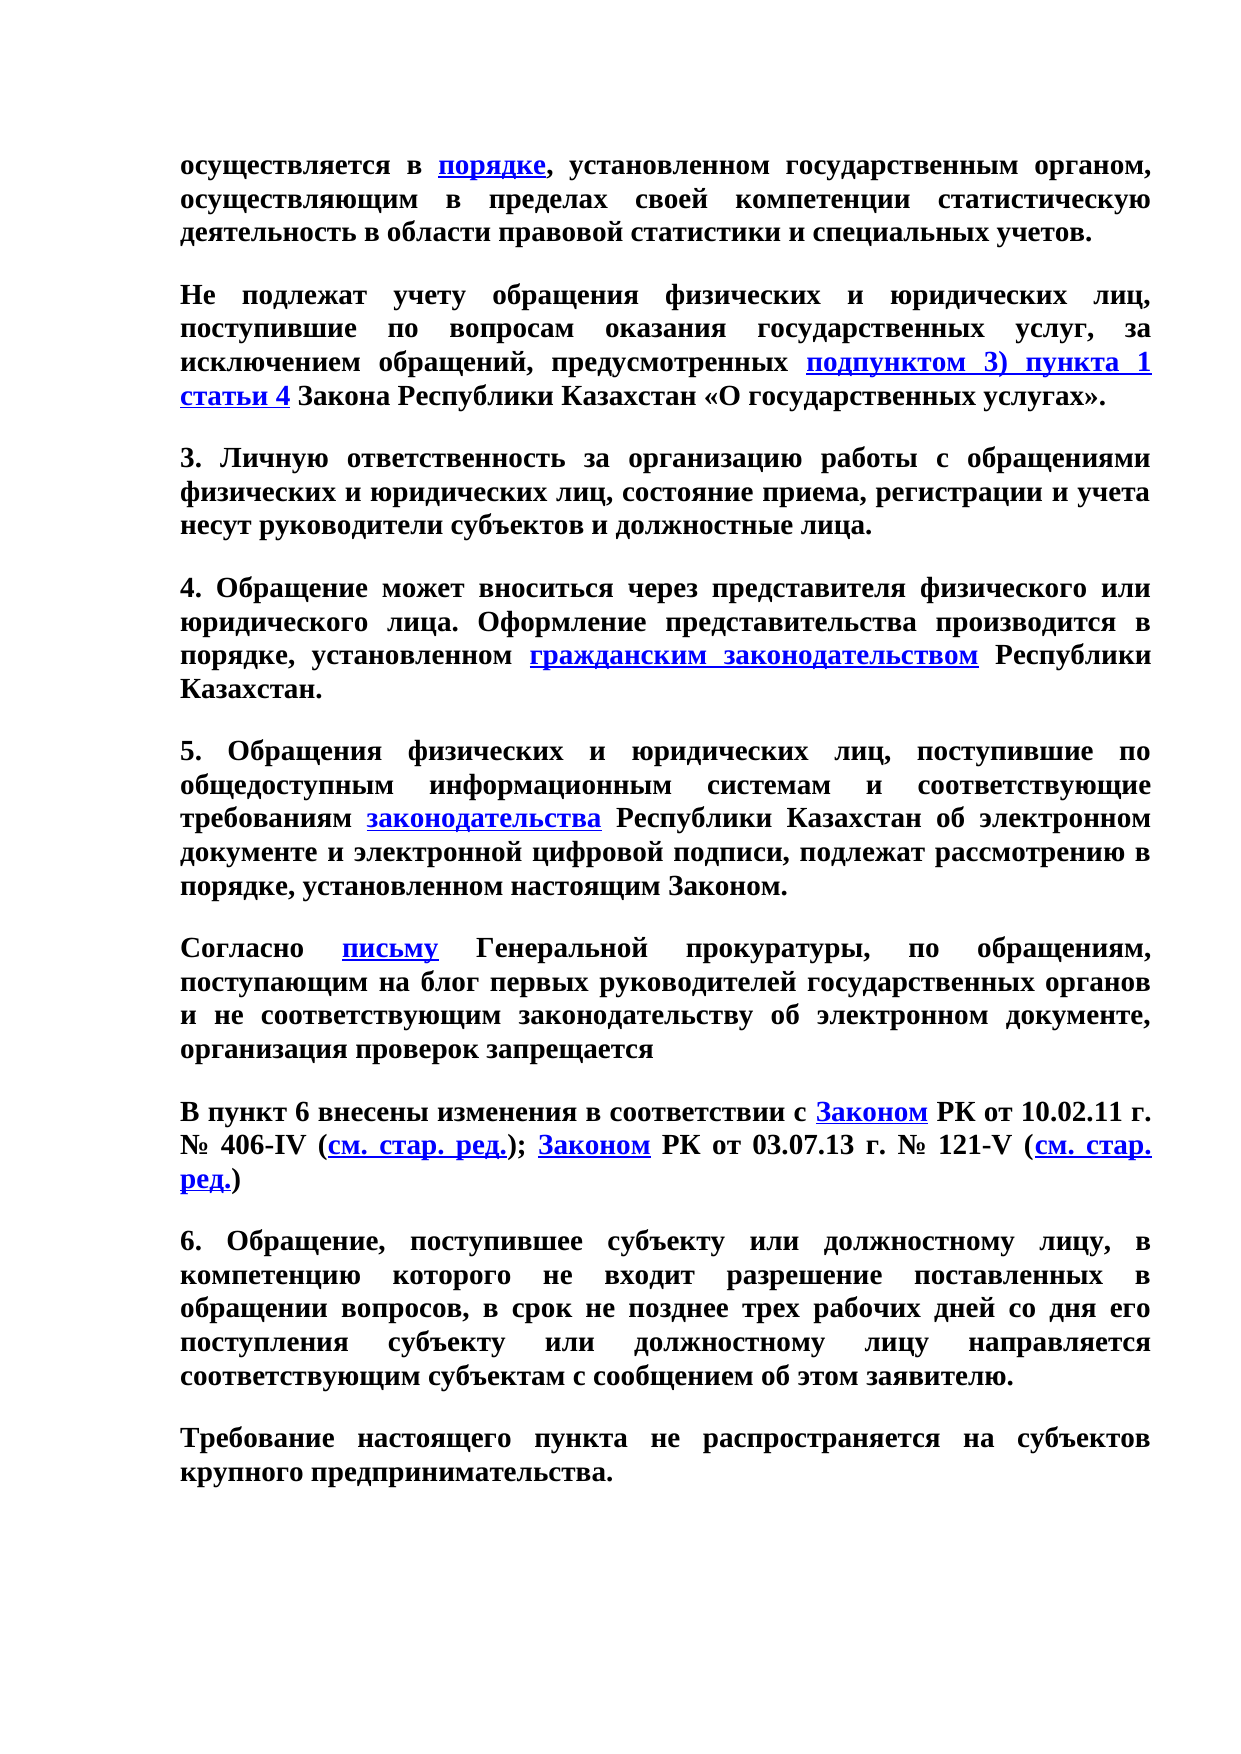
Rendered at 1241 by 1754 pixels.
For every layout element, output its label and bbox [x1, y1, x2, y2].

table_header [179, 118, 1152, 1582]
